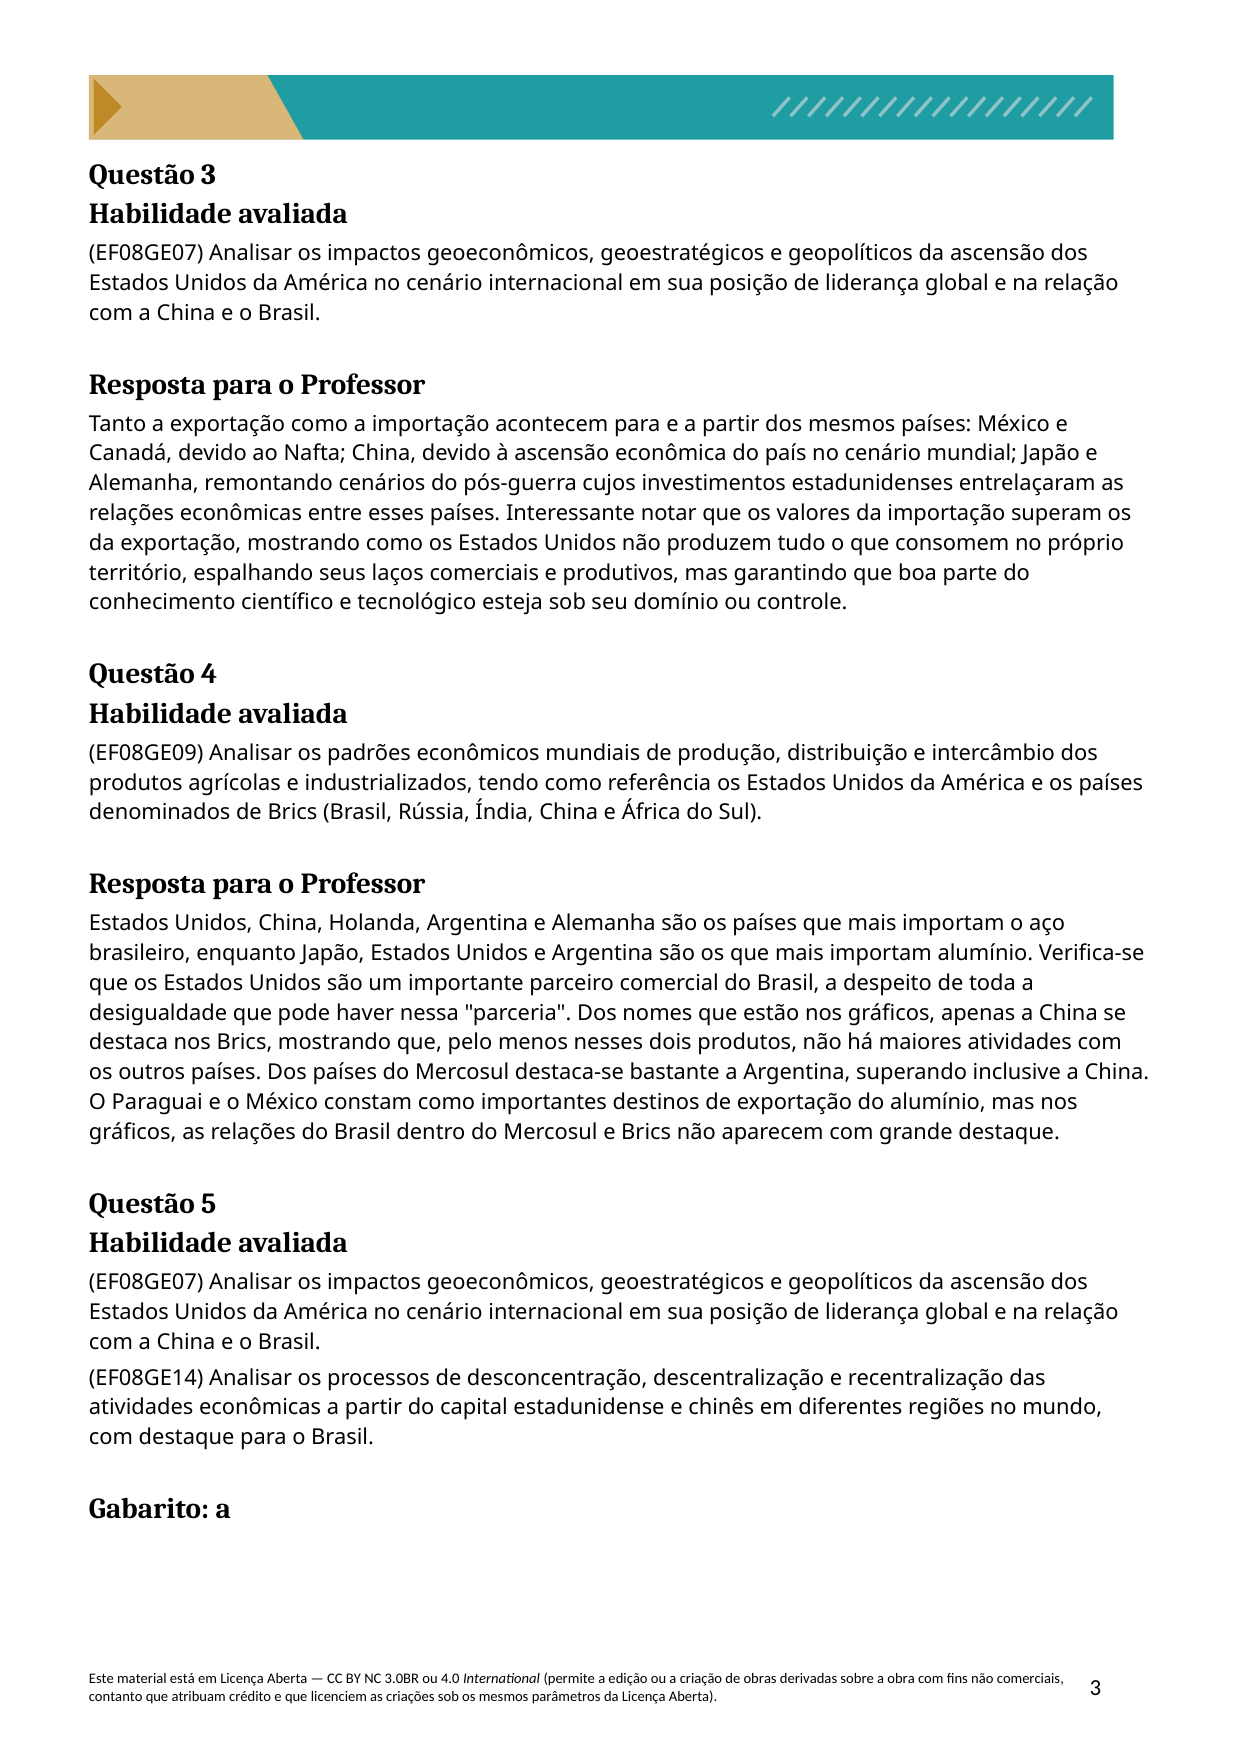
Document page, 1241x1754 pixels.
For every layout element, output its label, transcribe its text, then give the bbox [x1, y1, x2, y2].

text Tanto a exportação como a importação acontecem para e a partir dos mesmos países: México e Canadá, devido ao Nafta; China, devido à ascensão econômica do país no cenário mundial; Japão e Alemanha, remontando cenários do pós-guerra cujos investimentos estadunidenses entrelaçaram as relações econômicas entre esses países. Interessante notar que os valores da importação superam os da exportação, mostrando como os Estados Unidos não produzem tudo o que consomem no próprio território, espalhando seus laços comerciais e produtivos, mas garantindo que boa parte do conhecimento científico e tecnológico esteja sob seu domínio ou controle. [89, 407, 1152, 616]
text Questão 4 [89, 658, 1152, 691]
picture [88, 75, 1114, 152]
text Habilidade avaliada [89, 697, 1152, 731]
text Questão 3 [89, 158, 1152, 192]
text Gabarito: a [89, 1492, 1152, 1526]
text (EF08GE07) Analisar os impactos geoeconômicos, geoestratégicos e geopolíticos da ascensão dos Estados Unidos da América no cenário internacional em sua posição de liderança global e na relação com a China e o Brasil. [89, 1266, 1152, 1356]
text Resposta para o Professor [89, 368, 1152, 402]
text Questão 5 [89, 1187, 1152, 1221]
text (EF08GE07) Analisar os impactos geoeconômicos, geoestratégicos e geopolíticos da ascensão dos Estados Unidos da América no cenário internacional em sua posição de liderança global e na relação com a China e o Brasil. [89, 237, 1152, 326]
text Resposta para o Professor [89, 868, 1152, 901]
text Habilidade avaliada [89, 1227, 1152, 1260]
text Estados Unidos, China, Holanda, Argentina e Alemanha são os países que mais importam o aço brasileiro, enquanto Japão, Estados Unidos e Argentina são os que mais importam alumínio. Verifica-se que os Estados Unidos são um importante parceiro comercial do Brasil, a despeito de toda a desigualdade que pode haver nessa "parceria". Dos nomes que estão nos gráficos, apenas a China se destaca nos Brics, mostrando que, pelo menos nesses dois produtos, não há maiores atividades com os outros países. Dos países do Mercosul destaca-se bastante a Argentina, superando inclusive a China. O Paraguai e o México constam como importantes destinos de exportação do alumínio, mas nos gráficos, as relações do Brasil dentro do Mercosul e Brics não aparecem com grande destaque. [89, 907, 1152, 1146]
text Habilidade avaliada [89, 197, 1152, 231]
text (EF08GE09) Analisar os padrões econômicos mundiais de produção, distribuição e intercâmbio dos produtos agrícolas e industrializados, tendo como referência os Estados Unidos da América e os países denominados de Brics (Brasil, Rússia, Índia, China e África do Sul). [89, 737, 1152, 826]
text (EF08GE14) Analisar os processos de desconcentração, descentralização e recentralização das atividades econômicas a partir do capital estadunidense e chinês em diferentes regiões no mundo, com destaque para o Brasil. [89, 1361, 1152, 1451]
